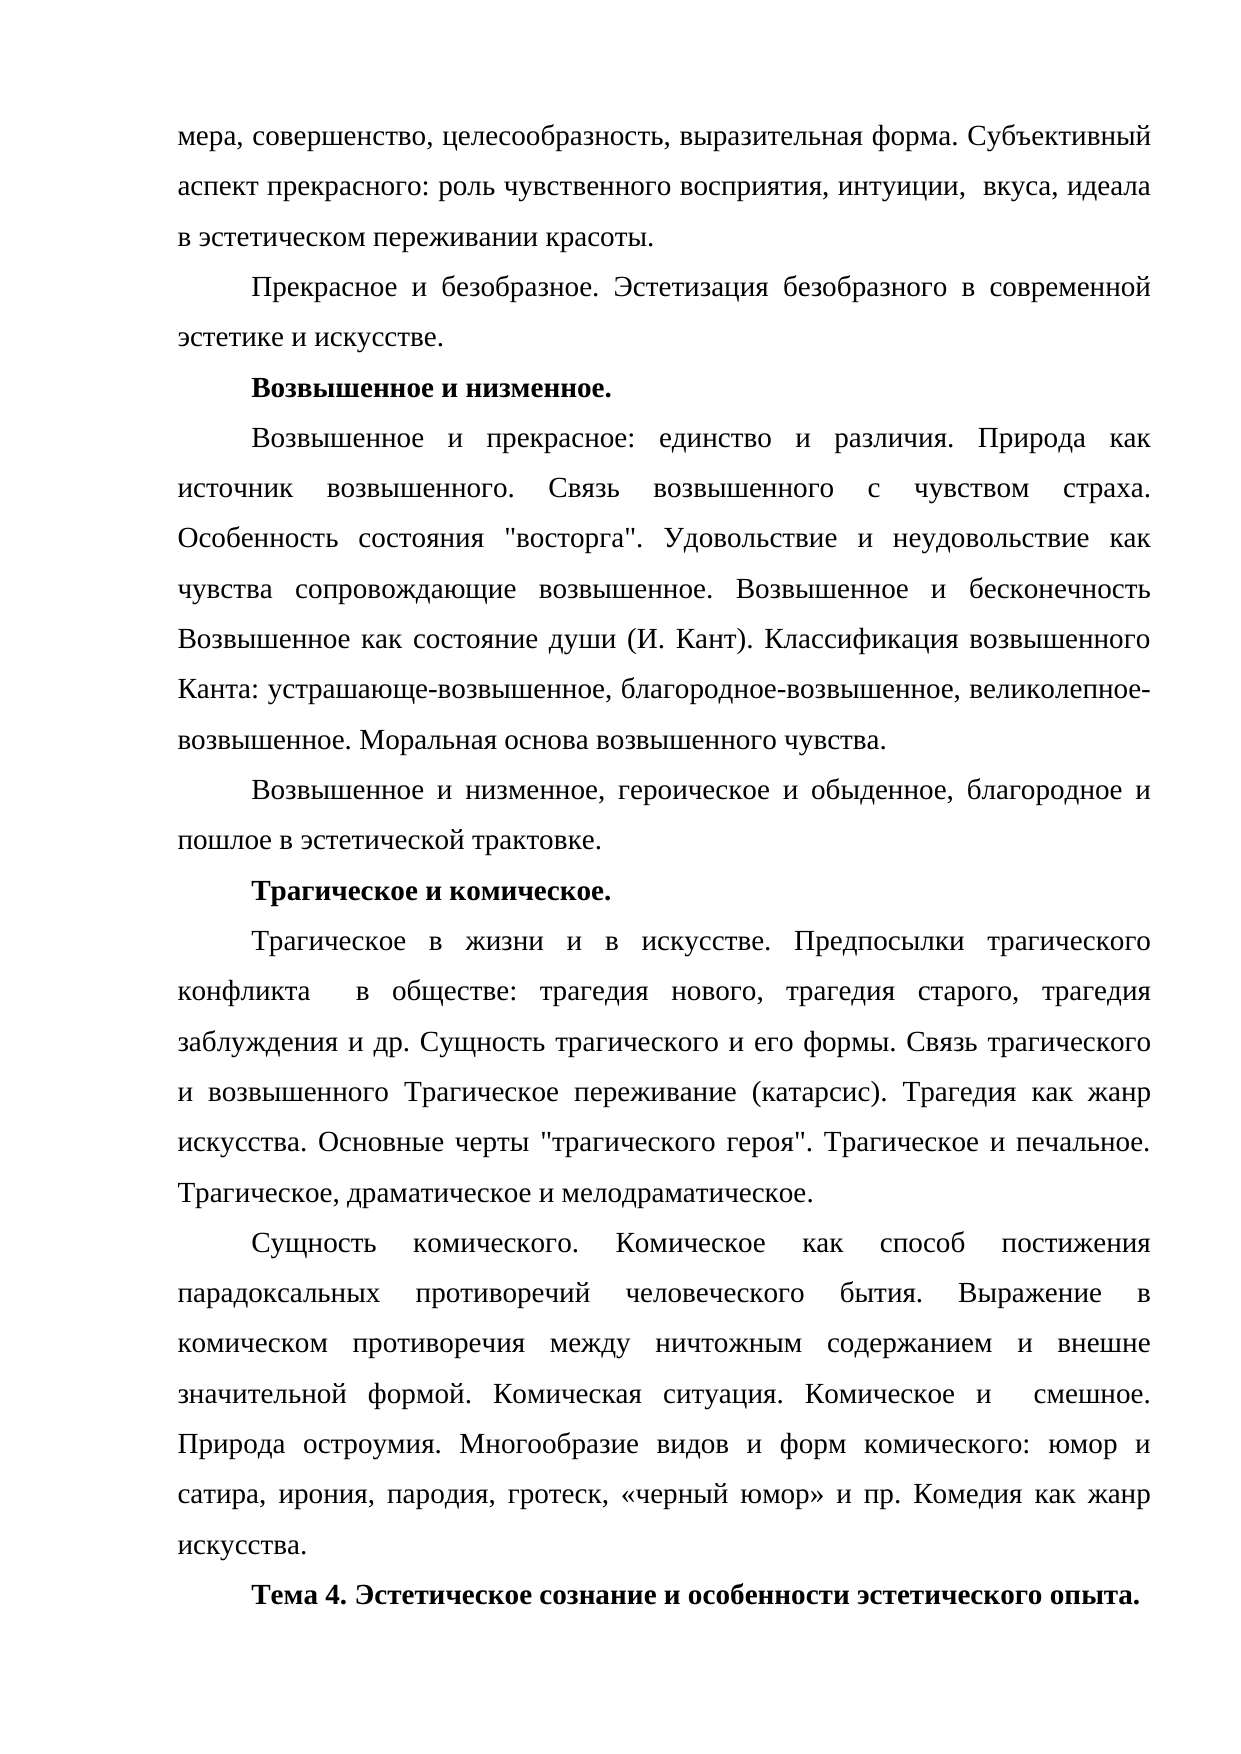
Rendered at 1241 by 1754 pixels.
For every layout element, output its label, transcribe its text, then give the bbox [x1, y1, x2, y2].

text Тема 4. Эстетическое сознание и особенности эстетического опыта. [177, 1577, 1152, 1611]
text Сущность комического. Комическое как способ постижения парадоксальных противоречий человеческого бытия. Выражение в комическом противоречия между ничтожным содержанием и внешне значительной формой. Комическая ситуация. Комическое и смешное. Природа остроумия. Многообразие видов и форм комического: юмор и сатира, ирония, пародия, гротеск, «черный юмор» и пр. Комедия как жанр искусства. [177, 1225, 1152, 1560]
text Возвышенное и прекрасное: единство и различия. Природа как источник возвышенного. Связь возвышенного с чувством страха. Особенность состояния "восторга". Удовольствие и неудовольствие как чувства сопровождающие возвышенное. Возвышенное и бесконечность Возвышенное как состояние души (И. Кант). Классификация возвышенного Канта: устрашающе-возвышенное, благородное-возвышенное, великолепное-возвышенное. Моральная основа возвышенного чувства. [177, 420, 1152, 755]
text Прекрасное и безобразное. Эстетизация безобразного в современной эстетике и искусстве. [177, 269, 1152, 353]
text Трагическое в жизни и в искусстве. Предпосылки трагического конфликта в обществе: трагедия нового, трагедия старого, трагедия заблуждения и др. Сущность трагического и его формы. Связь трагического и возвышенного Трагическое переживание (катарсис). Трагедия как жанр искусства. Основные черты "трагического героя". Трагическое и печальное. Трагическое, драматическое и мелодраматическое. [177, 923, 1152, 1208]
text Возвышенное и низменное. [177, 370, 1152, 403]
text Возвышенное и низменное, героическое и обыденное, благородное и пошлое в эстетической трактовке. [177, 772, 1152, 856]
text Трагическое и комическое. [177, 873, 1152, 906]
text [177, 118, 1152, 252]
